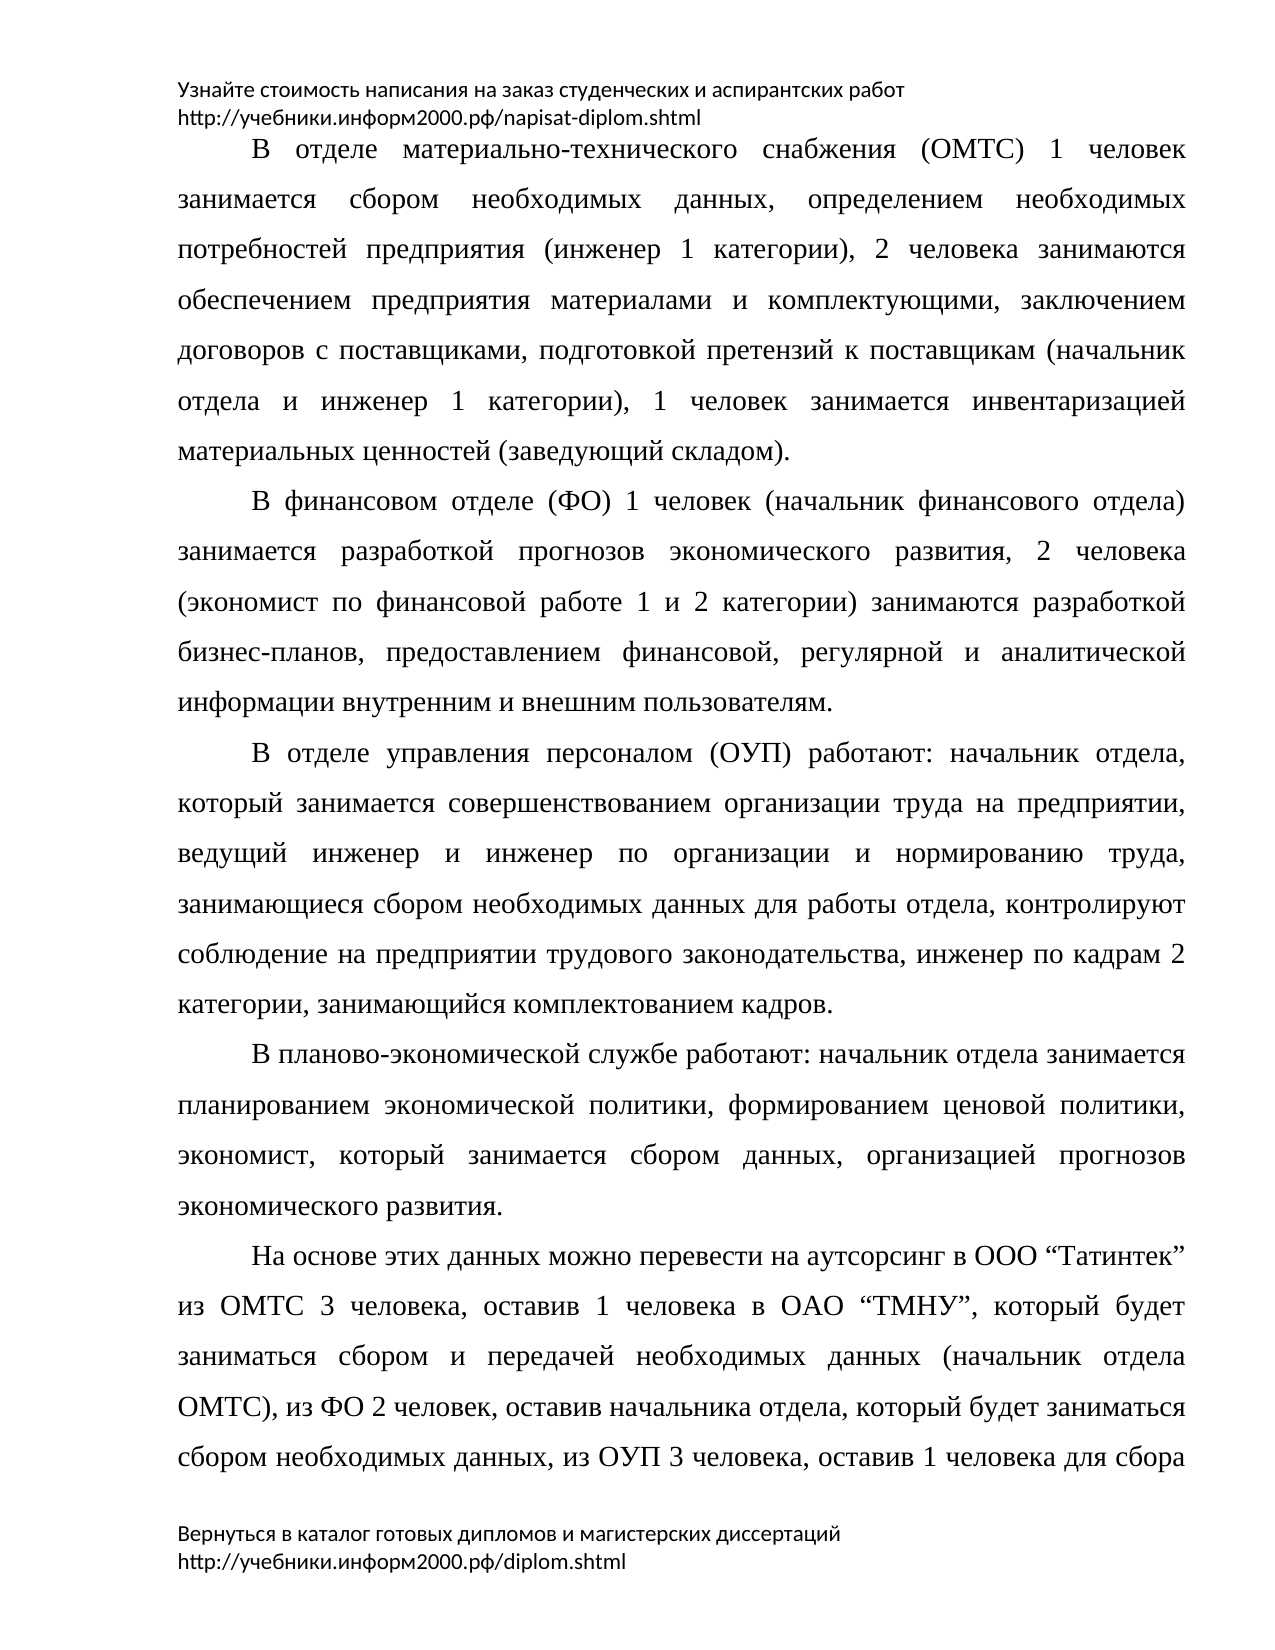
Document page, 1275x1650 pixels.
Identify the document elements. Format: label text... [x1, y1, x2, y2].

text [177, 1238, 1186, 1473]
text В отделе материально-технического снабжения (ОМТС) 1 человек занимается сбором необходимых данных, определением необходимых потребностей предприятия (инженер 1 категории), 2 человека занимаются обеспечением предприятия материалами и комплектующими, заключением договоров с поставщиками, подготовкой претензий к поставщикам (начальник отдела и инженер 1 категории), 1 человек занимается инвентаризацией материальных ценностей (заведующий складом). [177, 131, 1186, 466]
text В отделе управления персоналом (ОУП) работают: начальник отдела, который занимается совершенствованием организации труда на предприятии, ведущий инженер и инженер по организации и нормированию труда, занимающиеся сбором необходимых данных для работы отдела, контролируют соблюдение на предприятии трудового законодательства, инженер по кадрам 2 категории, занимающийся комплектованием кадров. [177, 735, 1186, 1020]
text В финансовом отделе (ФО) 1 человек (начальник финансового отдела) занимается разработкой прогнозов экономического развития, 2 человека (экономист по финансовой работе 1 и 2 категории) занимаются разработкой бизнес-планов, предоставлением финансовой, регулярной и аналитической информации внутренним и внешним пользователям. [177, 483, 1186, 718]
text В планово-экономической службе работают: начальник отдела занимается планированием экономической политики, формированием ценовой политики, экономист, который занимается сбором данных, организацией прогнозов экономического развития. [177, 1037, 1186, 1221]
